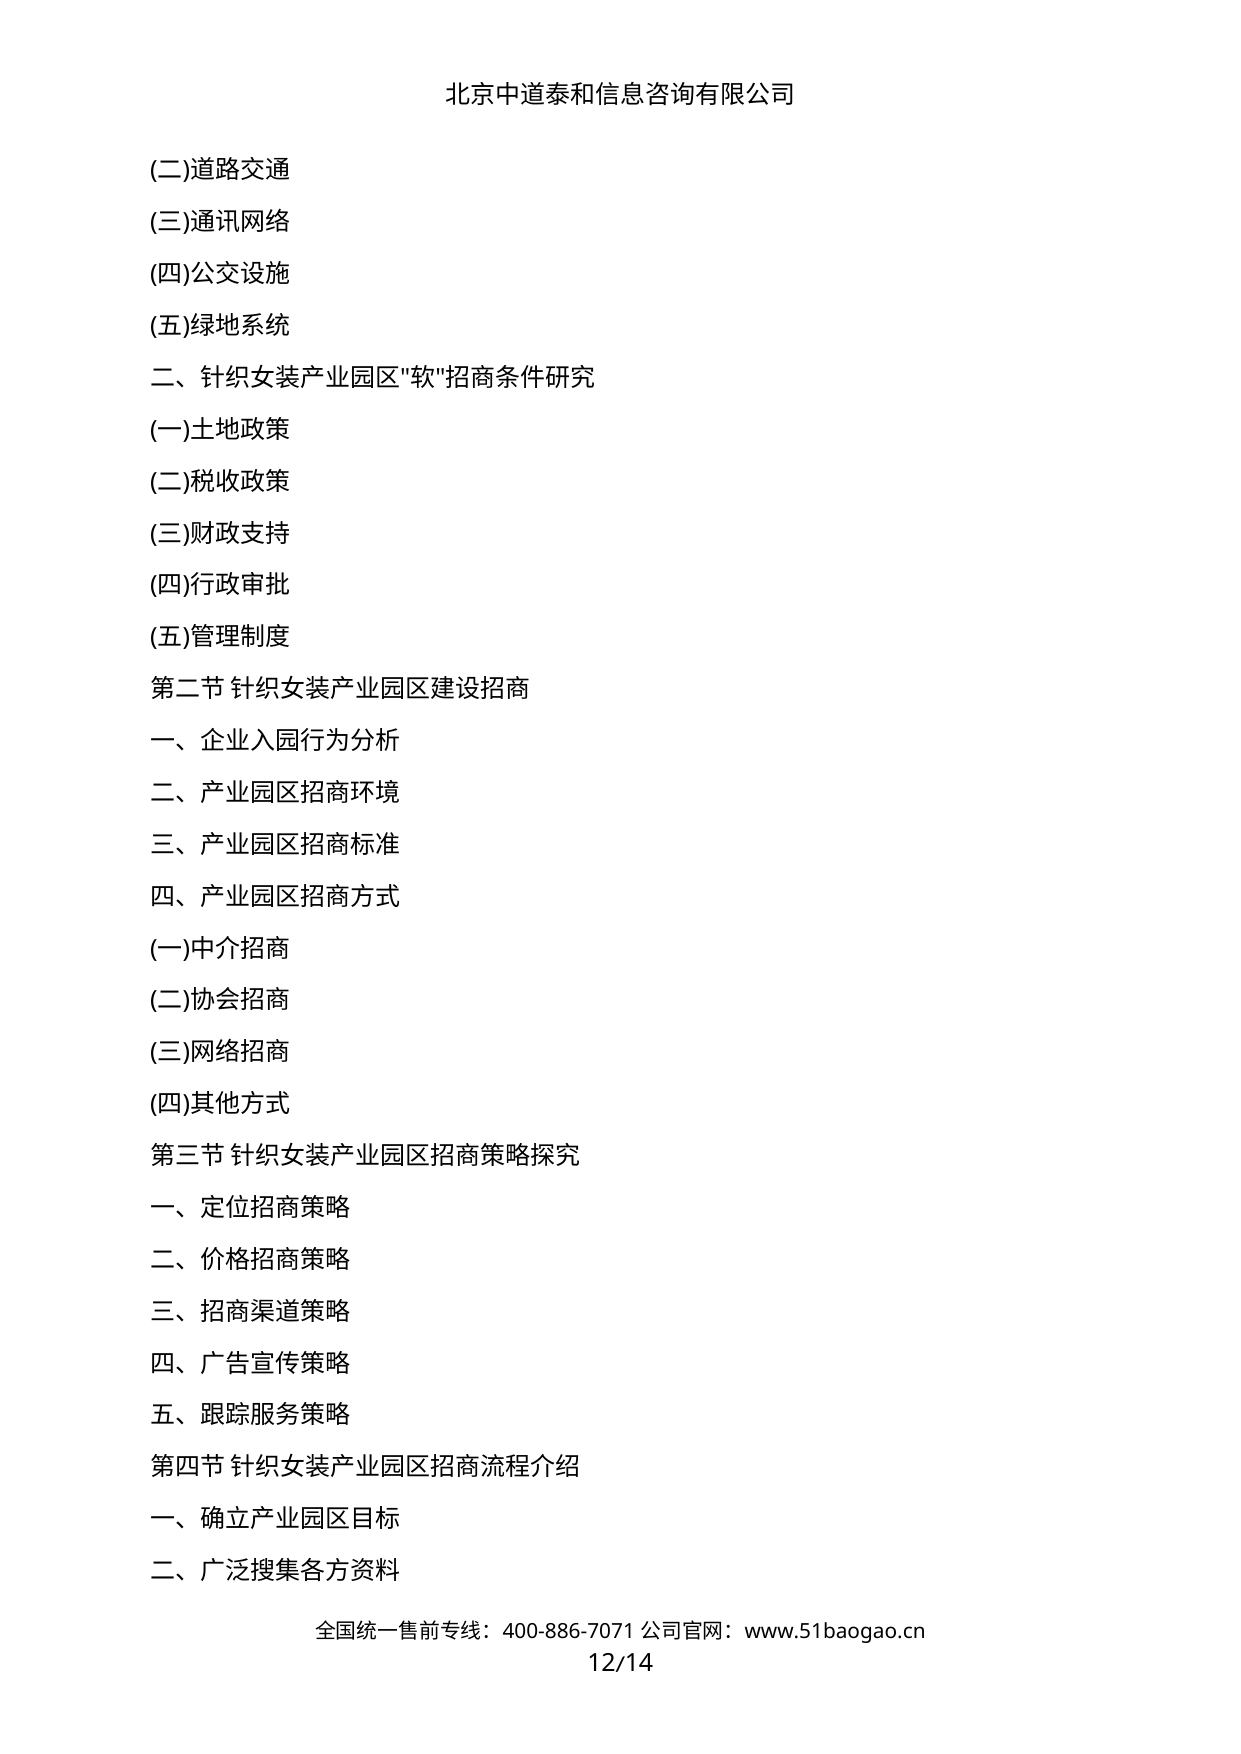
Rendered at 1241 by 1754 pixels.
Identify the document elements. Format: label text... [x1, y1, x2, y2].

text 第三节 针织女装产业园区招商策略探究 [150, 1136, 1090, 1172]
text 第二节 针织女装产业园区建设招商 [150, 669, 1090, 705]
text (五)管理制度 [150, 617, 1090, 653]
text 五、跟踪服务策略 [150, 1395, 1090, 1431]
text (四)公交设施 [150, 254, 1090, 290]
text 一、确立产业园区目标 [150, 1499, 1090, 1535]
text (四)其他方式 [150, 1084, 1090, 1120]
text (二)协会招商 [150, 980, 1090, 1016]
text 四、产业园区招商方式 [150, 876, 1090, 912]
text 二、针织女装产业园区"软"招商条件研究 [150, 357, 1090, 394]
text (二)道路交通 [150, 150, 1090, 186]
text 二、广泛搜集各方资料 [150, 1551, 1090, 1587]
text 三、产业园区招商标准 [150, 824, 1090, 861]
text (一)中介招商 [150, 928, 1090, 964]
text (二)税收政策 [150, 461, 1090, 497]
text (三)网络招商 [150, 1032, 1090, 1068]
text 一、定位招商策略 [150, 1187, 1090, 1224]
text 二、产业园区招商环境 [150, 772, 1090, 809]
text (三)通讯网络 [150, 202, 1090, 238]
text (一)土地政策 [150, 409, 1090, 446]
text 二、价格招商策略 [150, 1239, 1090, 1276]
text (三)财政支持 [150, 513, 1090, 549]
text (五)绿地系统 [150, 306, 1090, 342]
text 三、招商渠道策略 [150, 1291, 1090, 1327]
text 一、企业入园行为分析 [150, 721, 1090, 757]
text 四、广告宣传策略 [150, 1343, 1090, 1379]
text (四)行政审批 [150, 565, 1090, 601]
text 第四节 针织女装产业园区招商流程介绍 [150, 1447, 1090, 1483]
